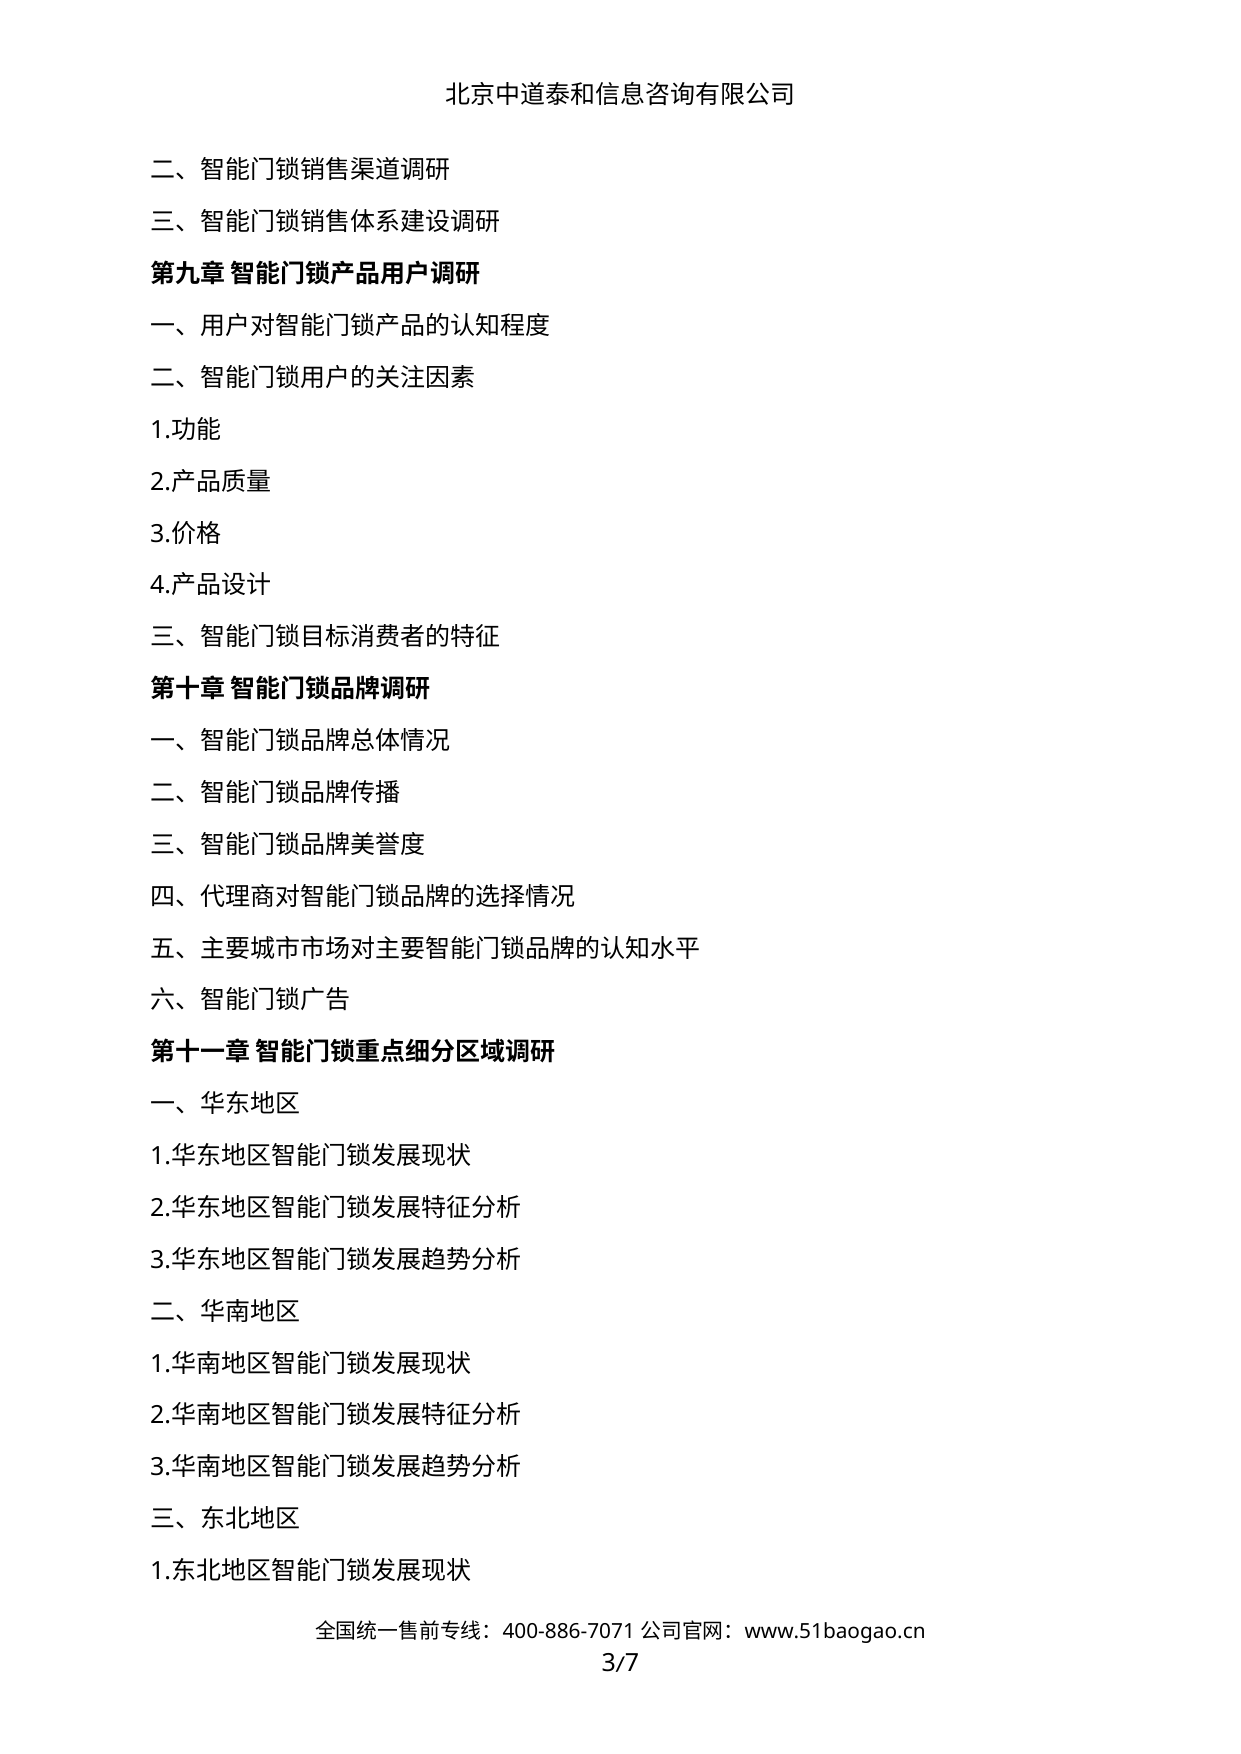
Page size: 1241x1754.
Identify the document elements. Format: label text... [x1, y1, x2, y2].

text 五、主要城市市场对主要智能门锁品牌的认知水平 [150, 928, 1090, 964]
text 二、华南地区 [150, 1291, 1090, 1327]
text 第九章 智能门锁产品用户调研 [150, 254, 1090, 290]
text 2.产品质量 [150, 461, 1090, 497]
text 第十章 智能门锁品牌调研 [150, 669, 1090, 705]
text 2.华东地区智能门锁发展特征分析 [150, 1187, 1090, 1224]
text 三、智能门锁销售体系建设调研 [150, 202, 1090, 238]
text 一、用户对智能门锁产品的认知程度 [150, 306, 1090, 342]
text 3.价格 [150, 513, 1090, 549]
text 3.华东地区智能门锁发展趋势分析 [150, 1239, 1090, 1276]
text 3.华南地区智能门锁发展趋势分析 [150, 1447, 1090, 1483]
text 二、智能门锁用户的关注因素 [150, 357, 1090, 394]
text 1.功能 [150, 409, 1090, 446]
text 第十一章 智能门锁重点细分区域调研 [150, 1032, 1090, 1068]
text 2.华南地区智能门锁发展特征分析 [150, 1395, 1090, 1431]
text 二、智能门锁销售渠道调研 [150, 150, 1090, 186]
text 1.东北地区智能门锁发展现状 [150, 1551, 1090, 1587]
text 三、智能门锁品牌美誉度 [150, 824, 1090, 861]
text 三、东北地区 [150, 1499, 1090, 1535]
text 4.产品设计 [150, 565, 1090, 601]
text 二、智能门锁品牌传播 [150, 772, 1090, 809]
text 一、华东地区 [150, 1084, 1090, 1120]
text 1.华东地区智能门锁发展现状 [150, 1136, 1090, 1172]
text 1.华南地区智能门锁发展现状 [150, 1343, 1090, 1379]
text 四、代理商对智能门锁品牌的选择情况 [150, 876, 1090, 912]
text 三、智能门锁目标消费者的特征 [150, 617, 1090, 653]
text 六、智能门锁广告 [150, 980, 1090, 1016]
text 一、智能门锁品牌总体情况 [150, 721, 1090, 757]
